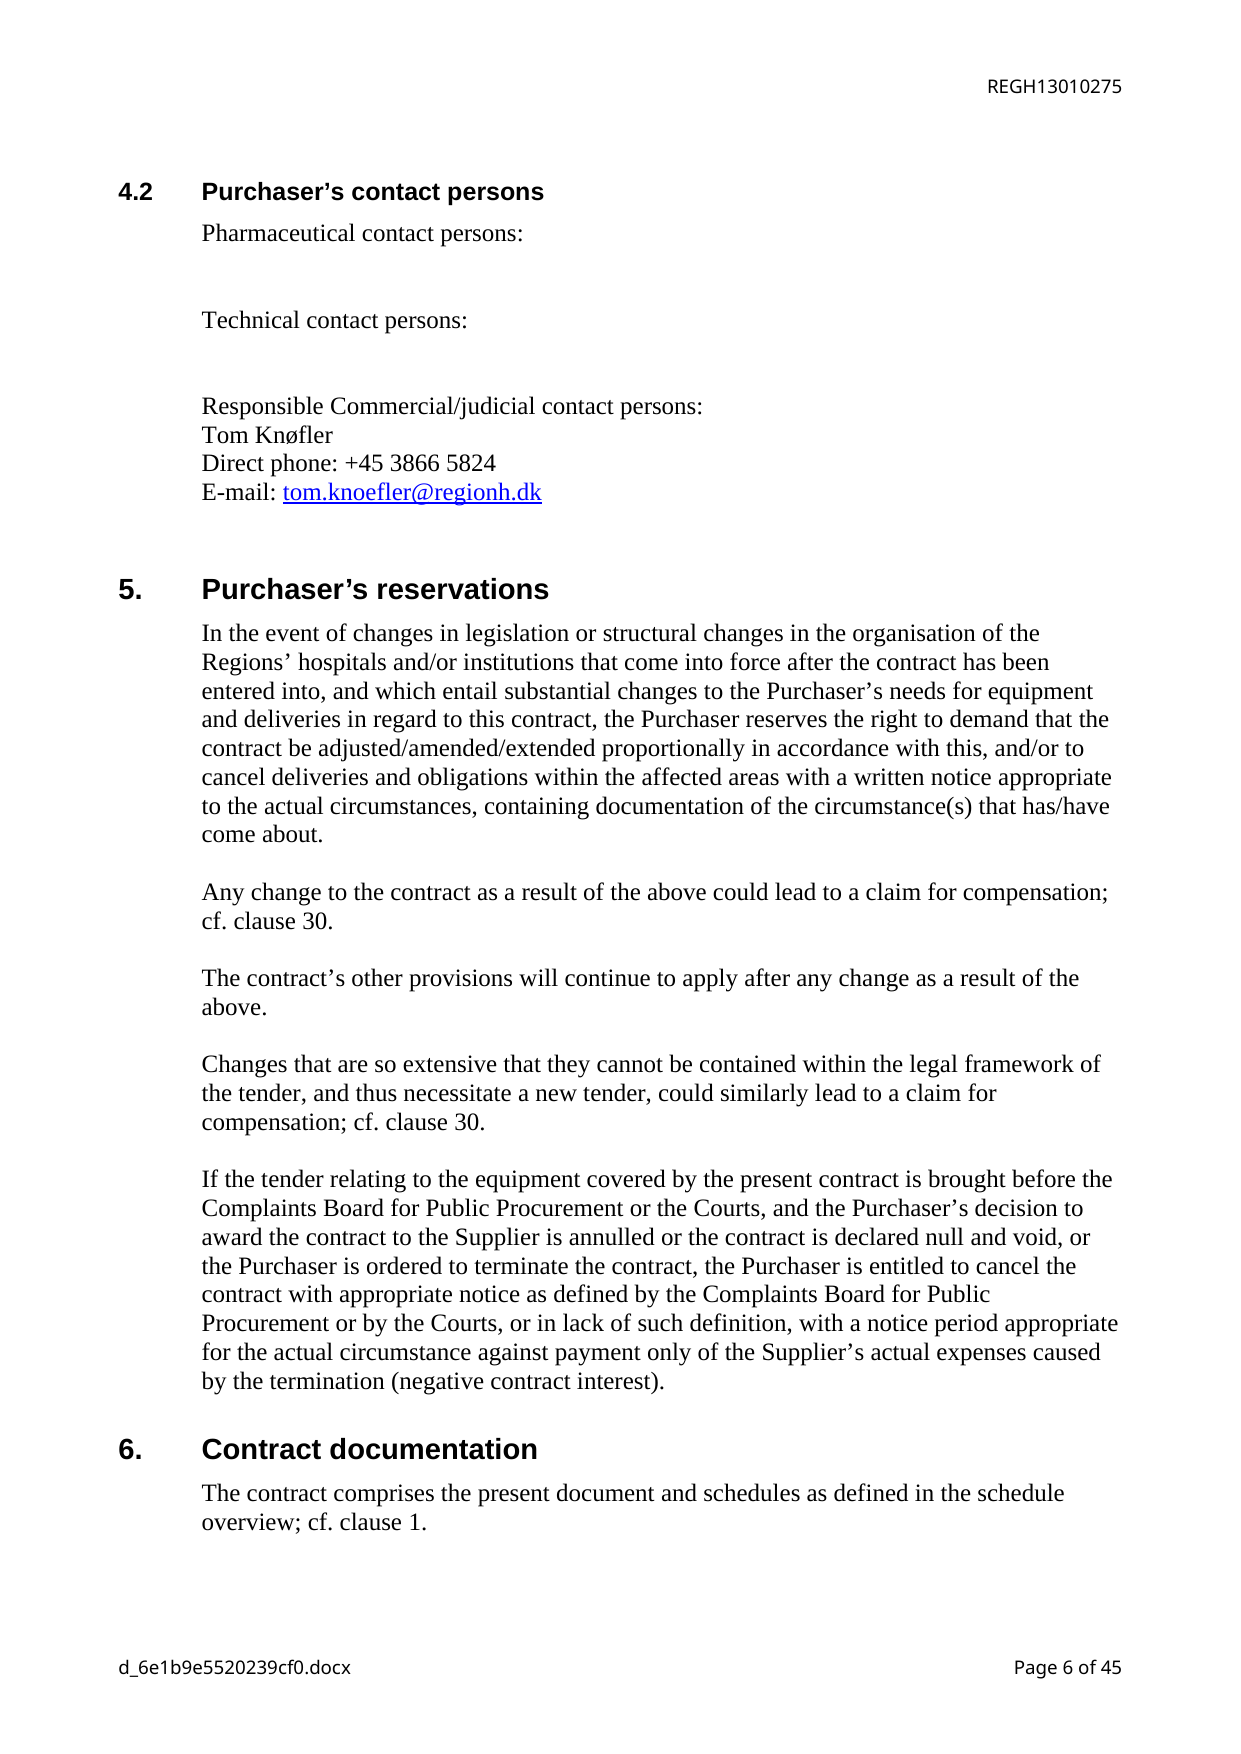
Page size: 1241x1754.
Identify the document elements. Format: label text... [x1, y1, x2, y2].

text In the event of changes in legislation or structural changes in the organisation of the Regions’ hospitals and/or institutions that come into force after the contract has been entered into, and which entail substantial changes to the Purchaser’s needs for equipment and deliveries in regard to this contract, the Purchaser reserves the right to demand that the contract be adjusted/amended/extended proportionally in accordance with this, and/or to cancel deliveries and obligations within the affected areas with a written notice appropriate to the actual circumstances, containing documentation of the circumstance(s) that has/have come about. [201, 618, 1122, 848]
text The contract’s other provisions will continue to apply after any change as a result of the above. [201, 963, 1122, 1021]
text Changes that are so extensive that they cannot be contained within the legal framework of the tender, and thus necessitate a new tender, could similarly lead to a claim for compensation; cf. clause 30. [201, 1049, 1122, 1136]
subtitle Purchaser’s contact persons [118, 177, 1122, 206]
text Technical contact persons: [201, 305, 1122, 333]
subtitle Contract documentation [118, 1432, 1122, 1466]
text Responsible Commercial/judicial contact persons: [201, 391, 1122, 420]
text Tom Knøfler [201, 420, 1122, 448]
text Pharmaceutical contact persons: [201, 218, 1122, 247]
text Any change to the contract as a result of the above could lead to a claim for compensation; cf. clause 30. [201, 877, 1122, 934]
text The contract comprises the present document and schedules as defined in the schedule overview; cf. clause 1. [201, 1478, 1122, 1536]
subtitle Purchaser’s reservations [118, 572, 1122, 606]
text If the tender relating to the equipment covered by the present contract is brought before the Complaints Board for Public Procurement or the Courts, and the Purchaser’s decision to award the contract to the Supplier is annulled or the contract is declared null and void, or the Purchaser is ordered to terminate the contract, the Purchaser is entitled to cancel the contract with appropriate notice as defined by the Complaints Board for Public Procurement or by the Courts, or in lack of such definition, with a notice period appropriate for the actual circumstance against payment only of the Supplier’s actual expenses caused by the termination (negative contract interest). [201, 1164, 1122, 1394]
text E-mail: tom.knoefler@regionh.dk [201, 477, 1122, 506]
text Direct phone: +45 3866 5824 [201, 448, 1122, 477]
